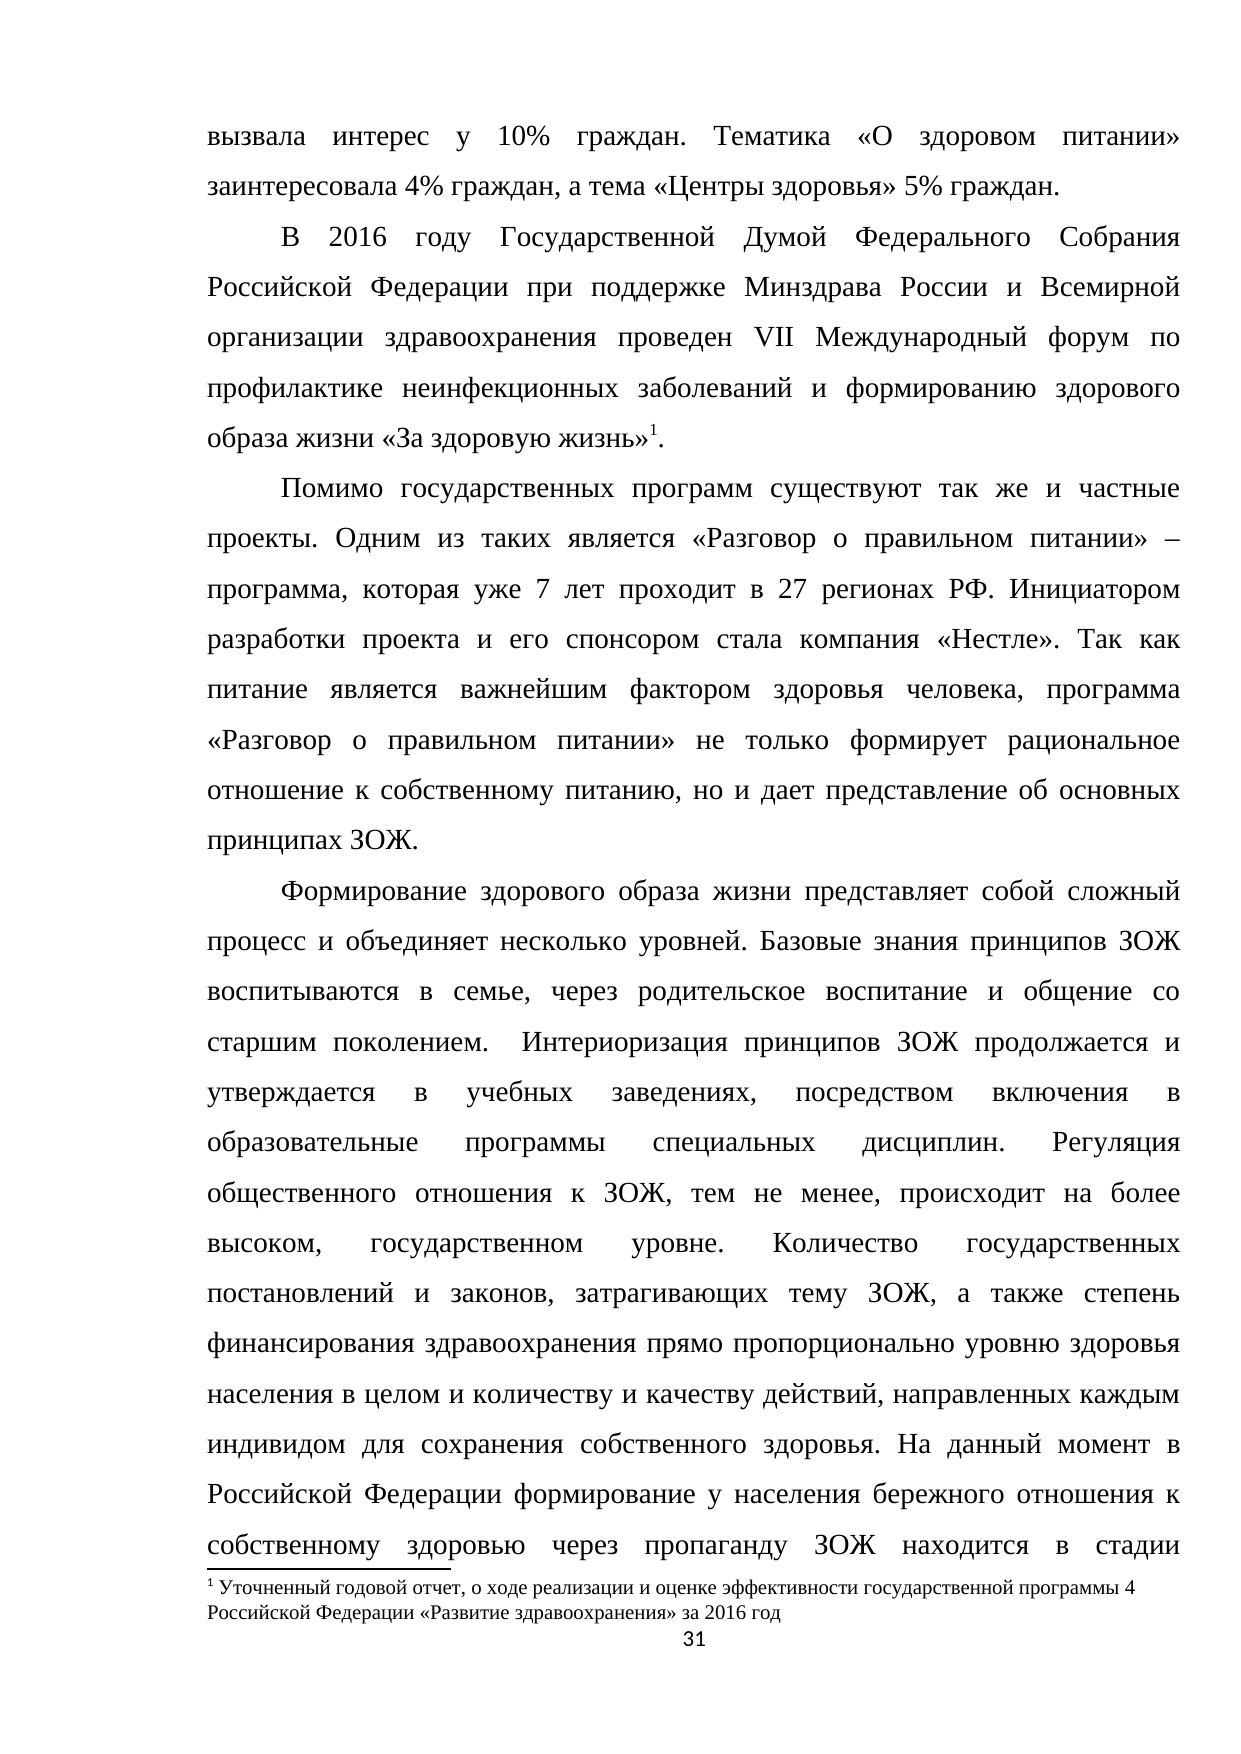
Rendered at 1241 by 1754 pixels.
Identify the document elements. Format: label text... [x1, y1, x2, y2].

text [207, 118, 1181, 202]
text В 2016 году Государственной Думой Федерального Собрания Российской Федерации при поддержке Минздрава России и Всемирной организации здравоохранения проведен VII Международный форум по профилактике неинфекционных заболеваний и формированию здорового образа жизни «За здоровую жизнь». [207, 219, 1181, 453]
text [207, 873, 1181, 1560]
text Помимо государственных программ существуют так же и частные проекты. Одним из таких является «Разговор о правильном питании» – программа, которая уже 7 лет проходит в 27 регионах РФ. Инициатором разработки проекта и его спонсором стала компания «Нестле». Так как питание является важнейшим фактором здоровья человека, программа «Разговор о правильном питании» не только формирует рациональное отношение к собственному питанию, но и дает представление об основных принципах ЗОЖ. [207, 470, 1181, 856]
